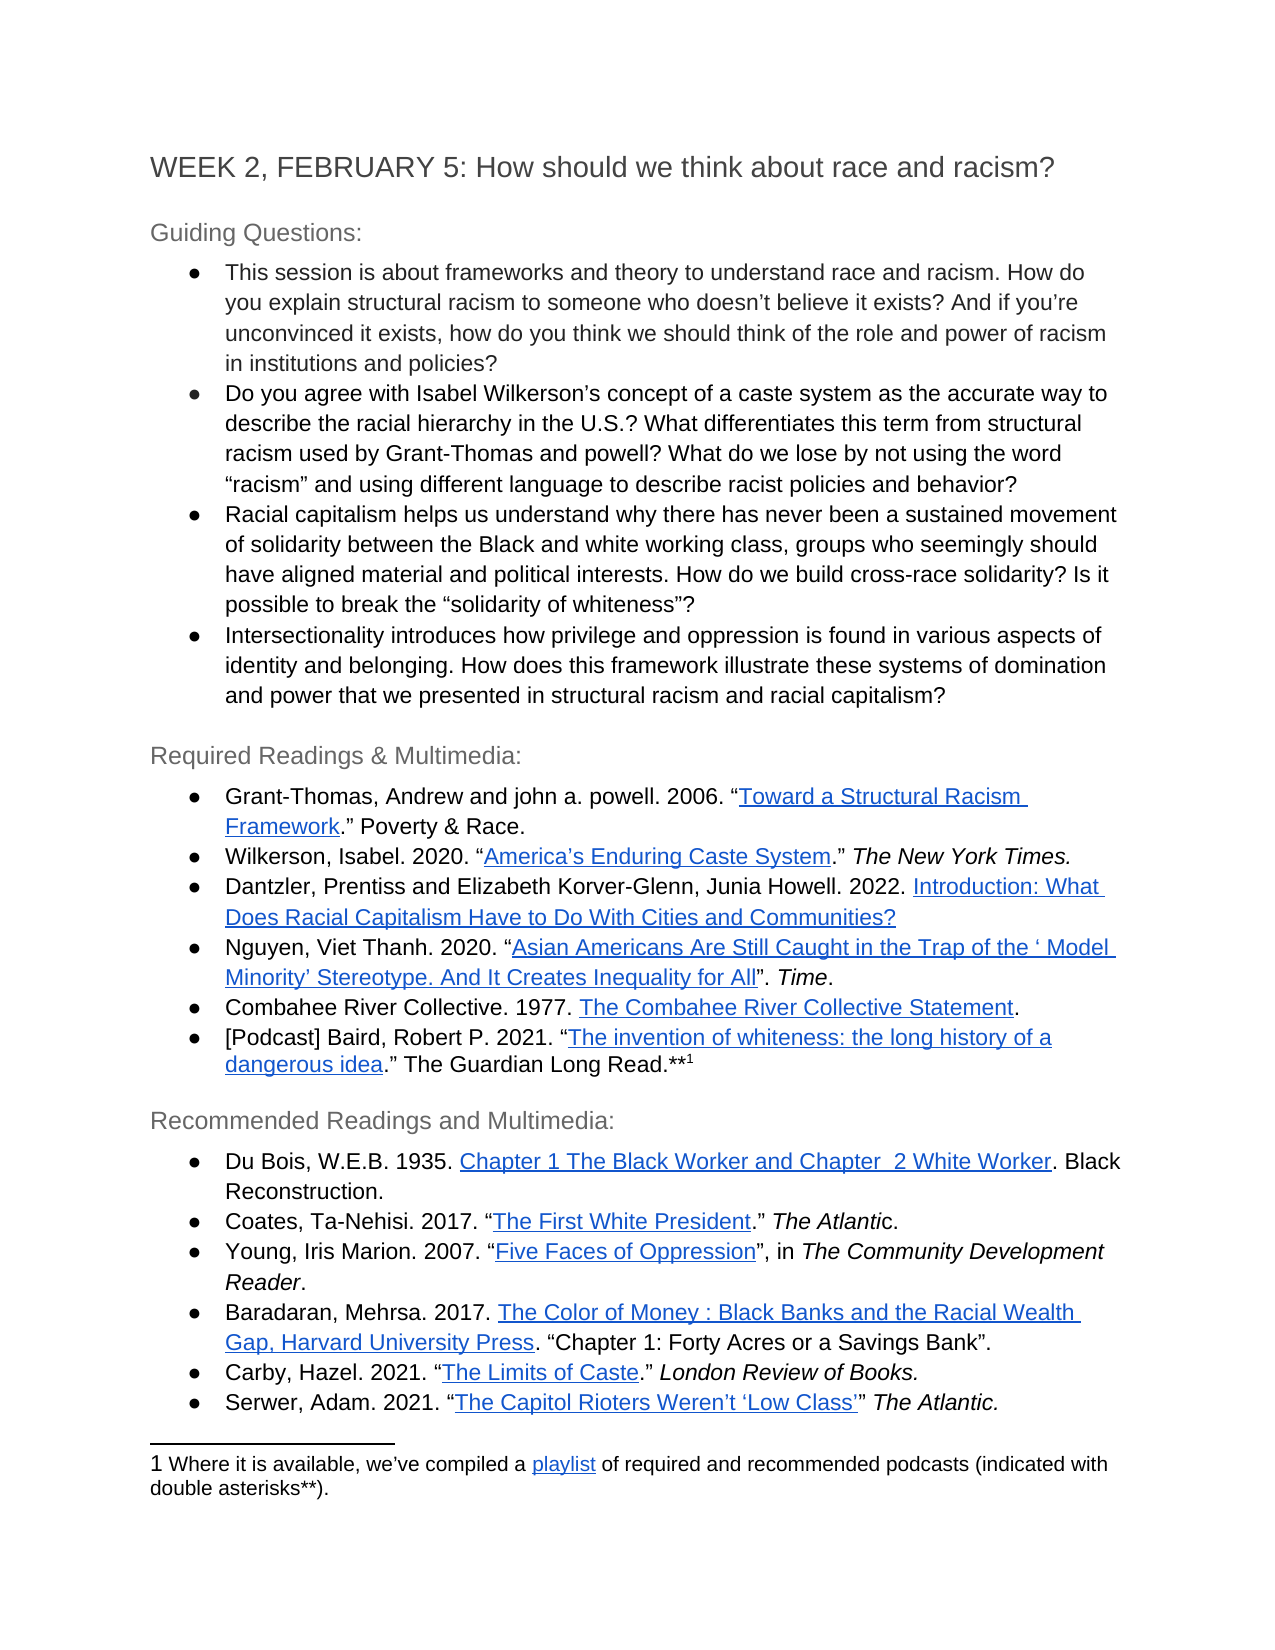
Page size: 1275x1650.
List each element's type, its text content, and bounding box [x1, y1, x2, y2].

list Coates, Ta-Nehisi. 2017. “The First White President.” The Atlantic. [187, 1208, 1125, 1234]
list Du Bois, W.E.B. 1935. Chapter 1 The Black Worker and Chapter 2 White Worker. Black Reconstruction. [187, 1148, 1125, 1204]
list Nguyen, Viet Thanh. 2020. “Asian Americans Are Still Caught in the Trap of the ‘ Model Minority’ Stereotype. And It Creates Inequality for All”. Time. [187, 934, 1125, 990]
list Do you agree with Isabel Wilkerson’s concept of a caste system as the accurate way to describe the racial hierarchy in the U.S.? What differentiates this term from structural racism used by Grant-Thomas and powell? What do we lose by not using the word “racism” and using different language to describe racist policies and behavior? [187, 380, 1125, 497]
subtitle Recommended Readings and Multimedia: [150, 1106, 1125, 1135]
list Combahee River Collective. 1977. The Combahee River Collective Statement. [187, 994, 1125, 1021]
list Serwer, Adam. 2021. “The Capitol Rioters Weren’t ‘Low Class’” The Atlantic. [187, 1389, 1125, 1416]
list Baradaran, Mehrsa. 2017. The Color of Money : Black Banks and the Racial Wealth Gap, Harvard University Press. “Chapter 1: Forty Acres or a Savings Bank”. [187, 1299, 1125, 1355]
list Wilkerson, Isabel. 2020. “America’s Enduring Caste System.” The New York Times. [187, 843, 1125, 869]
subtitle WEEK 2, FEBRUARY 5: How should we think about race and racism? [150, 150, 1125, 183]
list Intersectionality introduces how privilege and oppression is found in various aspects of identity and belonging. How does this framework illustrate these systems of domination and power that we presented in structural racism and racial capitalism? [187, 622, 1125, 708]
list This session is about frameworks and theory to understand race and racism. How do you explain structural racism to someone who doesn’t believe it exists? And if you’re unconvinced it exists, how do you think we should think of the role and power of racism in institutions and policies? [187, 259, 1125, 376]
list Carby, Hazel. 2021. “The Limits of Caste.” London Review of Books. [187, 1359, 1125, 1385]
list Dantzler, Prentiss and Elizabeth Korver-Glenn, Junia Howell. 2022. Introduction: What Does Racial Capitalism Have to Do With Cities and Communities? [187, 873, 1125, 930]
subtitle Guiding Questions: [150, 218, 1125, 246]
list Young, Iris Marion. 2007. “Five Faces of Oppression”, in The Community Development Reader. [187, 1238, 1125, 1295]
list Grant-Thomas, Andrew and john a. powell. 2006. “Toward a Structural Racism Framework.” Poverty & Race. [187, 783, 1125, 839]
list [Podcast] Baird, Robert P. 2021. “The invention of whiteness: the long history of a dangerous idea.” The Guardian Long Read.** [187, 1024, 1067, 1077]
subtitle Required Readings & Multimedia: [150, 741, 1125, 770]
list Racial capitalism helps us understand why there has never been a sustained movement of solidarity between the Black and white working class, groups who seemingly should have aligned material and political interests. How do we build cross-race solidarity? Is it possible to break the “solidarity of whiteness”? [187, 501, 1125, 618]
